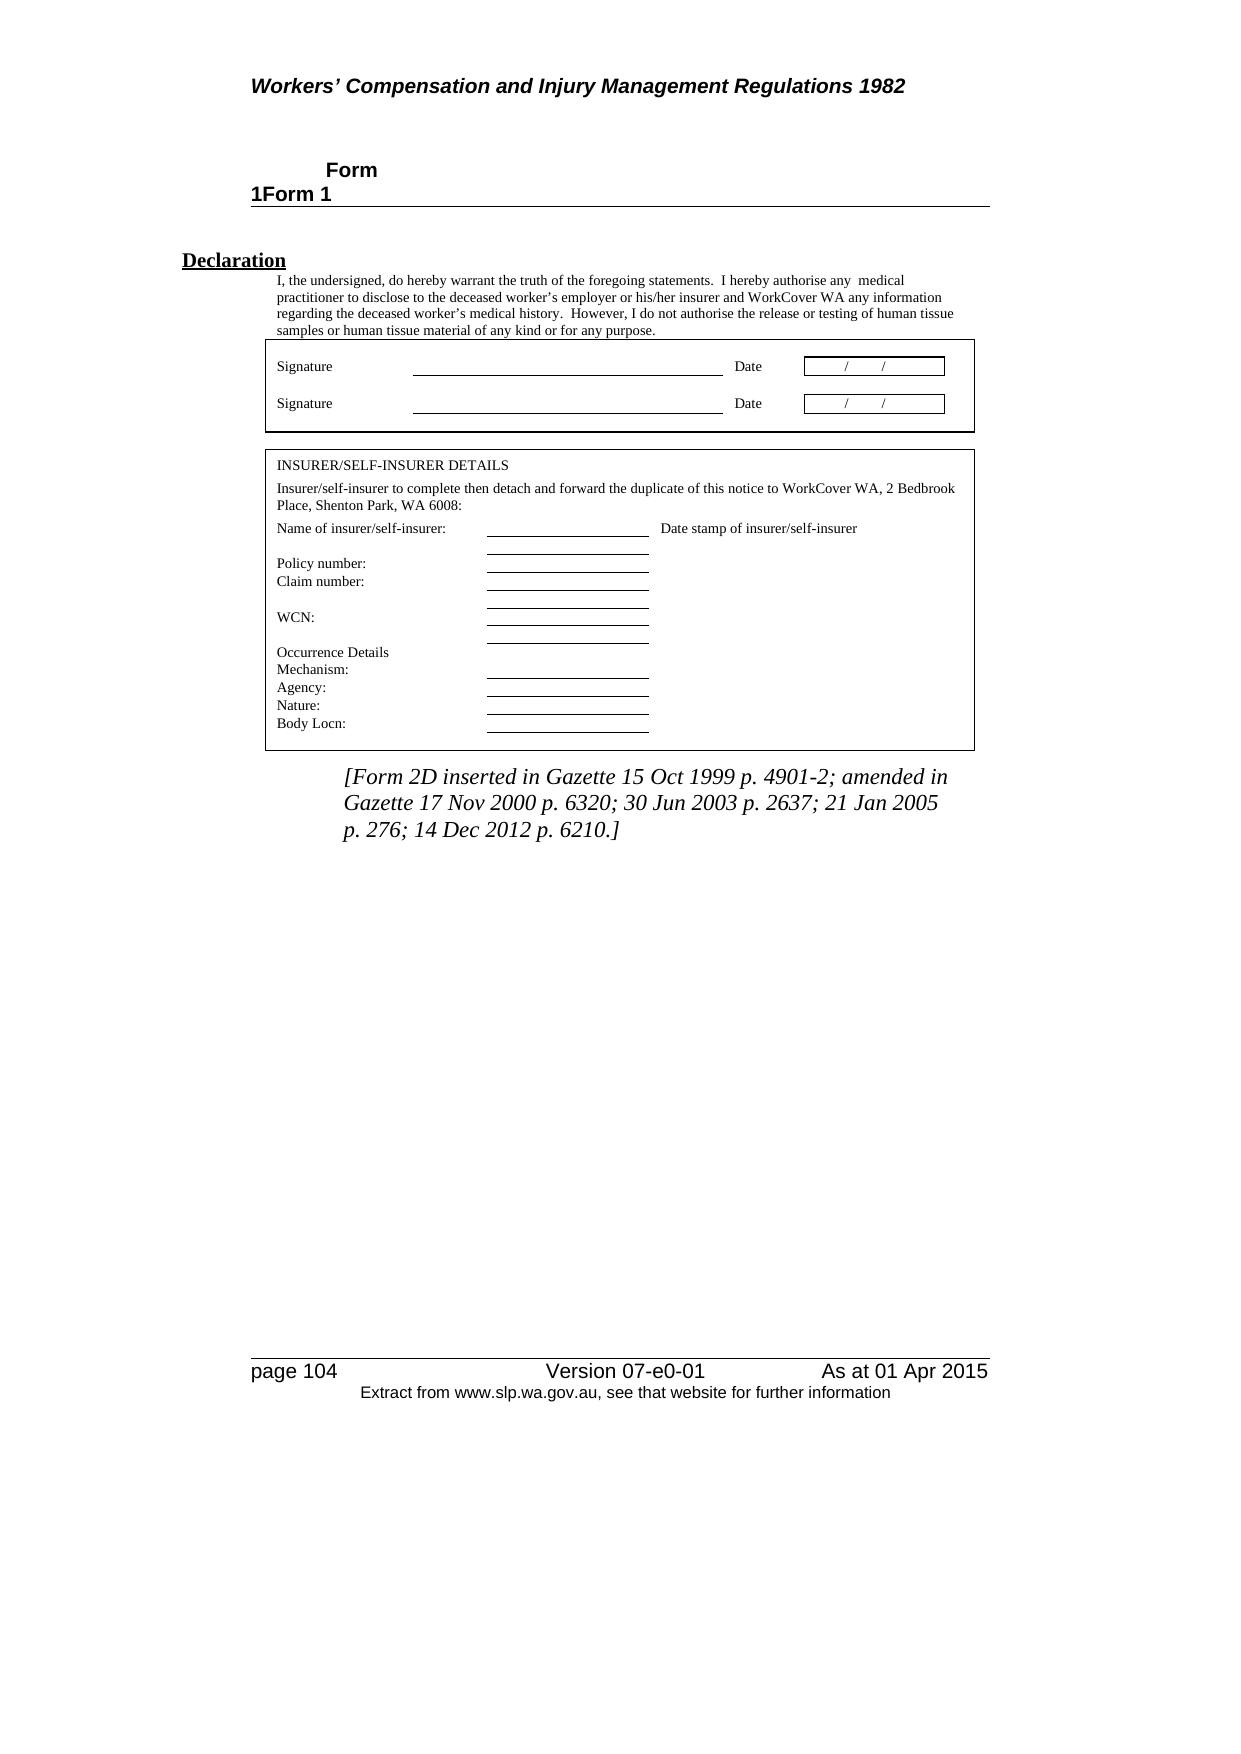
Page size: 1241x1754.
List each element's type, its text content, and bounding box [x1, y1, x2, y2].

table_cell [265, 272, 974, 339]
text [Form 2D inserted in Gazette 15 Oct 1999 p. 4901-2; amended in Gazette 17 Nov 2000 p. 6320; 30 Jun 2003 p. 2637; 21 Jan 2005 p. 276; 14 Dec 2012 p. 6210.] [251, 763, 990, 842]
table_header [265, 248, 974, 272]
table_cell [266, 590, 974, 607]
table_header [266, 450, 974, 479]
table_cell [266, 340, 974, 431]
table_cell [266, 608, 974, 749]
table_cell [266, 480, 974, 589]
